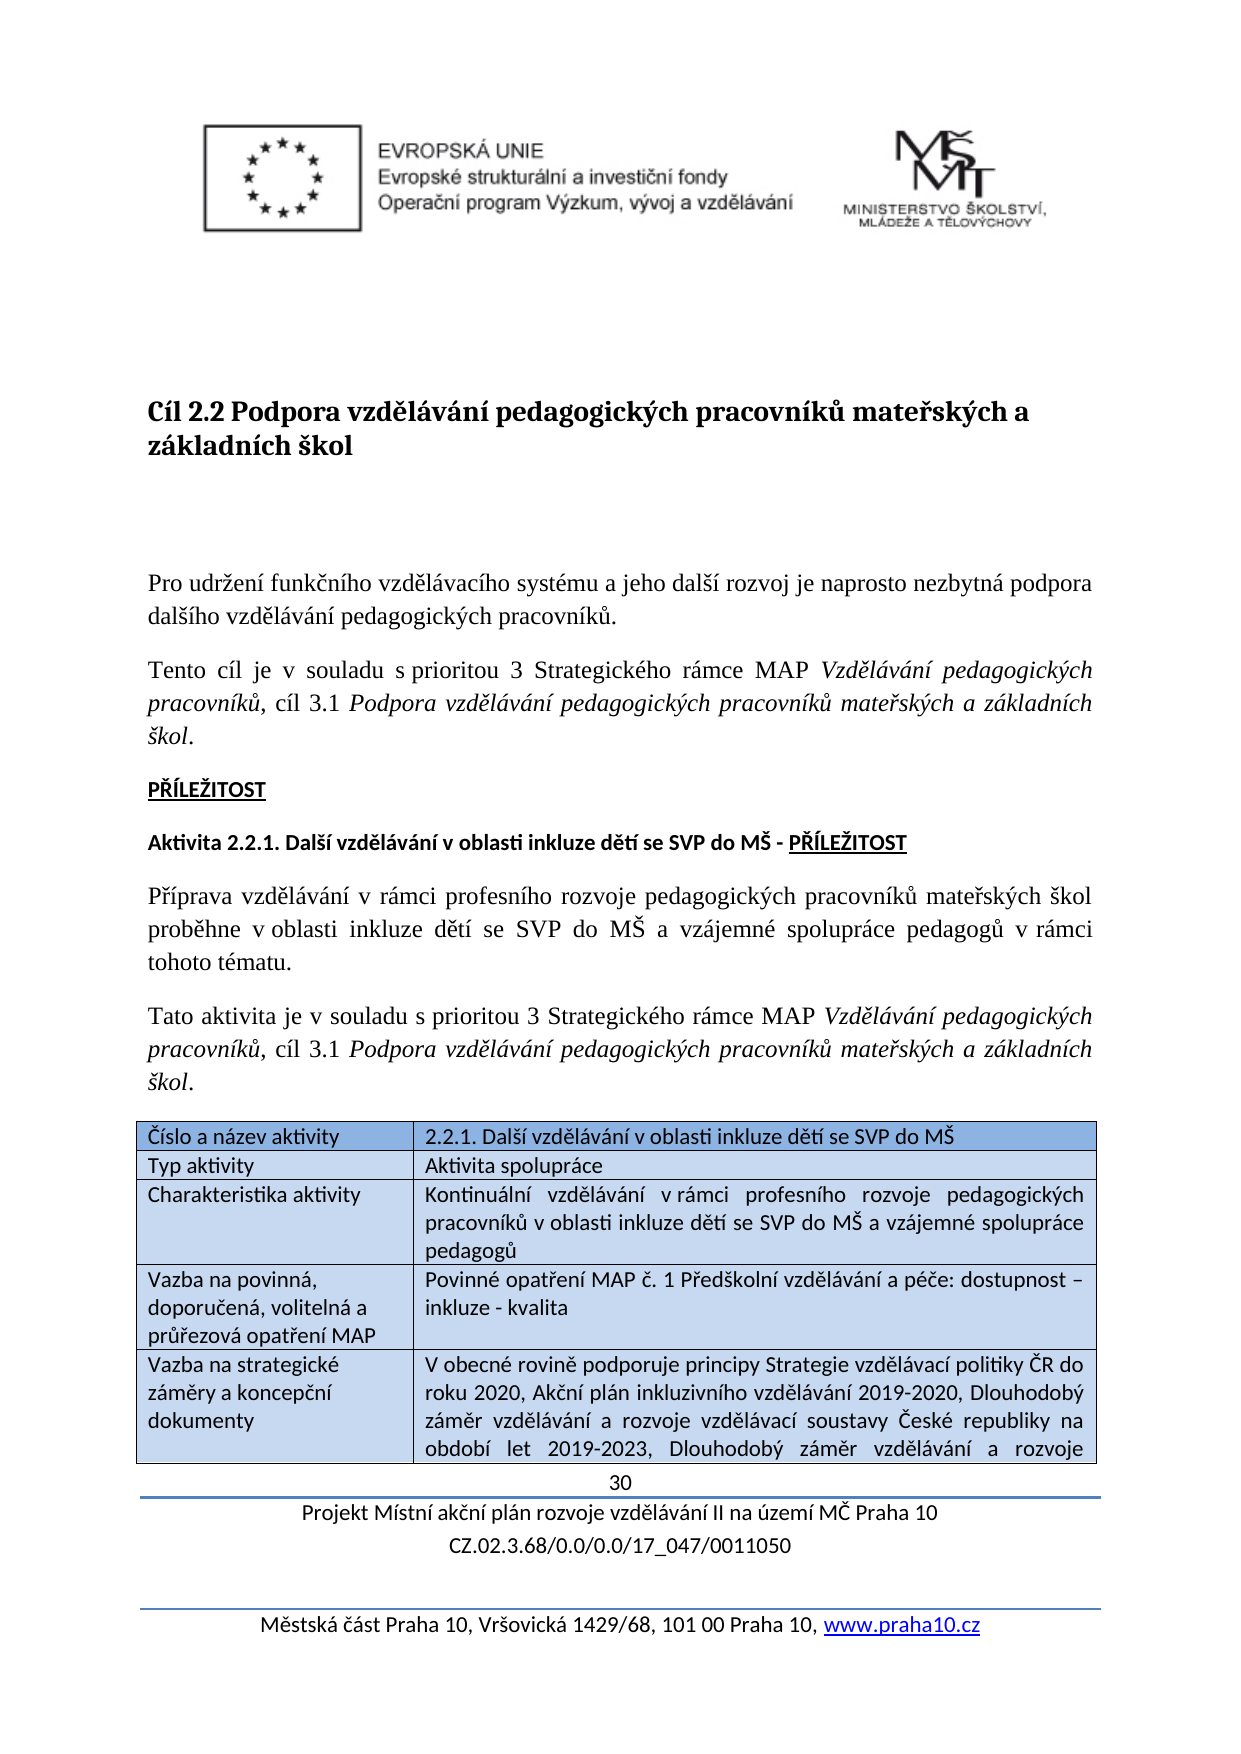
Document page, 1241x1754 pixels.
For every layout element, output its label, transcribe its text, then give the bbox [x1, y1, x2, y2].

text Tento cíl je v souladu s prioritou 3 Strategického rámce MAP Vzdělávání pedagogických pracovníků, cíl 3.1 Podpora vzdělávání pedagogických pracovníků mateřských a základních škol. [148, 655, 1093, 750]
subtitle Cíl 2.2 Podpora vzdělávání pedagogických pracovníků mateřských a základních škol [148, 395, 1093, 462]
table_cell Vazba na strategické záměry a koncepční dokumenty [137, 1350, 413, 1462]
picture [147, 73, 1093, 285]
text Aktivita 2.2.1. Další vzdělávání v oblasti inkluze dětí se SVP do MŠ - PŘÍLEŽITOST [148, 828, 1093, 856]
text PŘÍLEŽITOST [148, 775, 1093, 803]
table_cell Typ aktivity [137, 1151, 413, 1179]
table_header 2.2.1. Další vzdělávání v oblasti inkluze dětí se SVP do MŠ [414, 1122, 1096, 1150]
table_cell Kontinuální vzdělávání v rámci profesního rozvoje pedagogických pracovníků v oblasti inkluze dětí se SVP do MŠ a vzájemné spolupráce pedagogů [414, 1180, 1096, 1264]
table_cell Vazba na povinná, doporučená, volitelná a průřezová opatření MAP [137, 1265, 413, 1349]
table_cell Charakteristika aktivity [137, 1180, 413, 1264]
table_header Číslo a název aktivity [137, 1122, 413, 1150]
table_cell Povinné opatření MAP č. 1 Předškolní vzdělávání a péče: dostupnost – inkluze - kvalita [414, 1265, 1096, 1349]
table_cell Aktivita spolupráce [414, 1151, 1096, 1179]
text Příprava vzdělávání v rámci profesního rozvoje pedagogických pracovníků mateřských škol proběhne v oblasti inkluze dětí se SVP do MŠ a vzájemné spolupráce pedagogů v rámci tohoto tématu. [148, 881, 1093, 976]
text Tato aktivita je v souladu s prioritou 3 Strategického rámce MAP Vzdělávání pedagogických pracovníků, cíl 3.1 Podpora vzdělávání pedagogických pracovníků mateřských a základních škol. [148, 1001, 1093, 1096]
text Pro udržení funkčního vzdělávacího systému a jeho další rozvoj je naprosto nezbytná podpora dalšího vzdělávání pedagogických pracovníků. [148, 568, 1093, 630]
